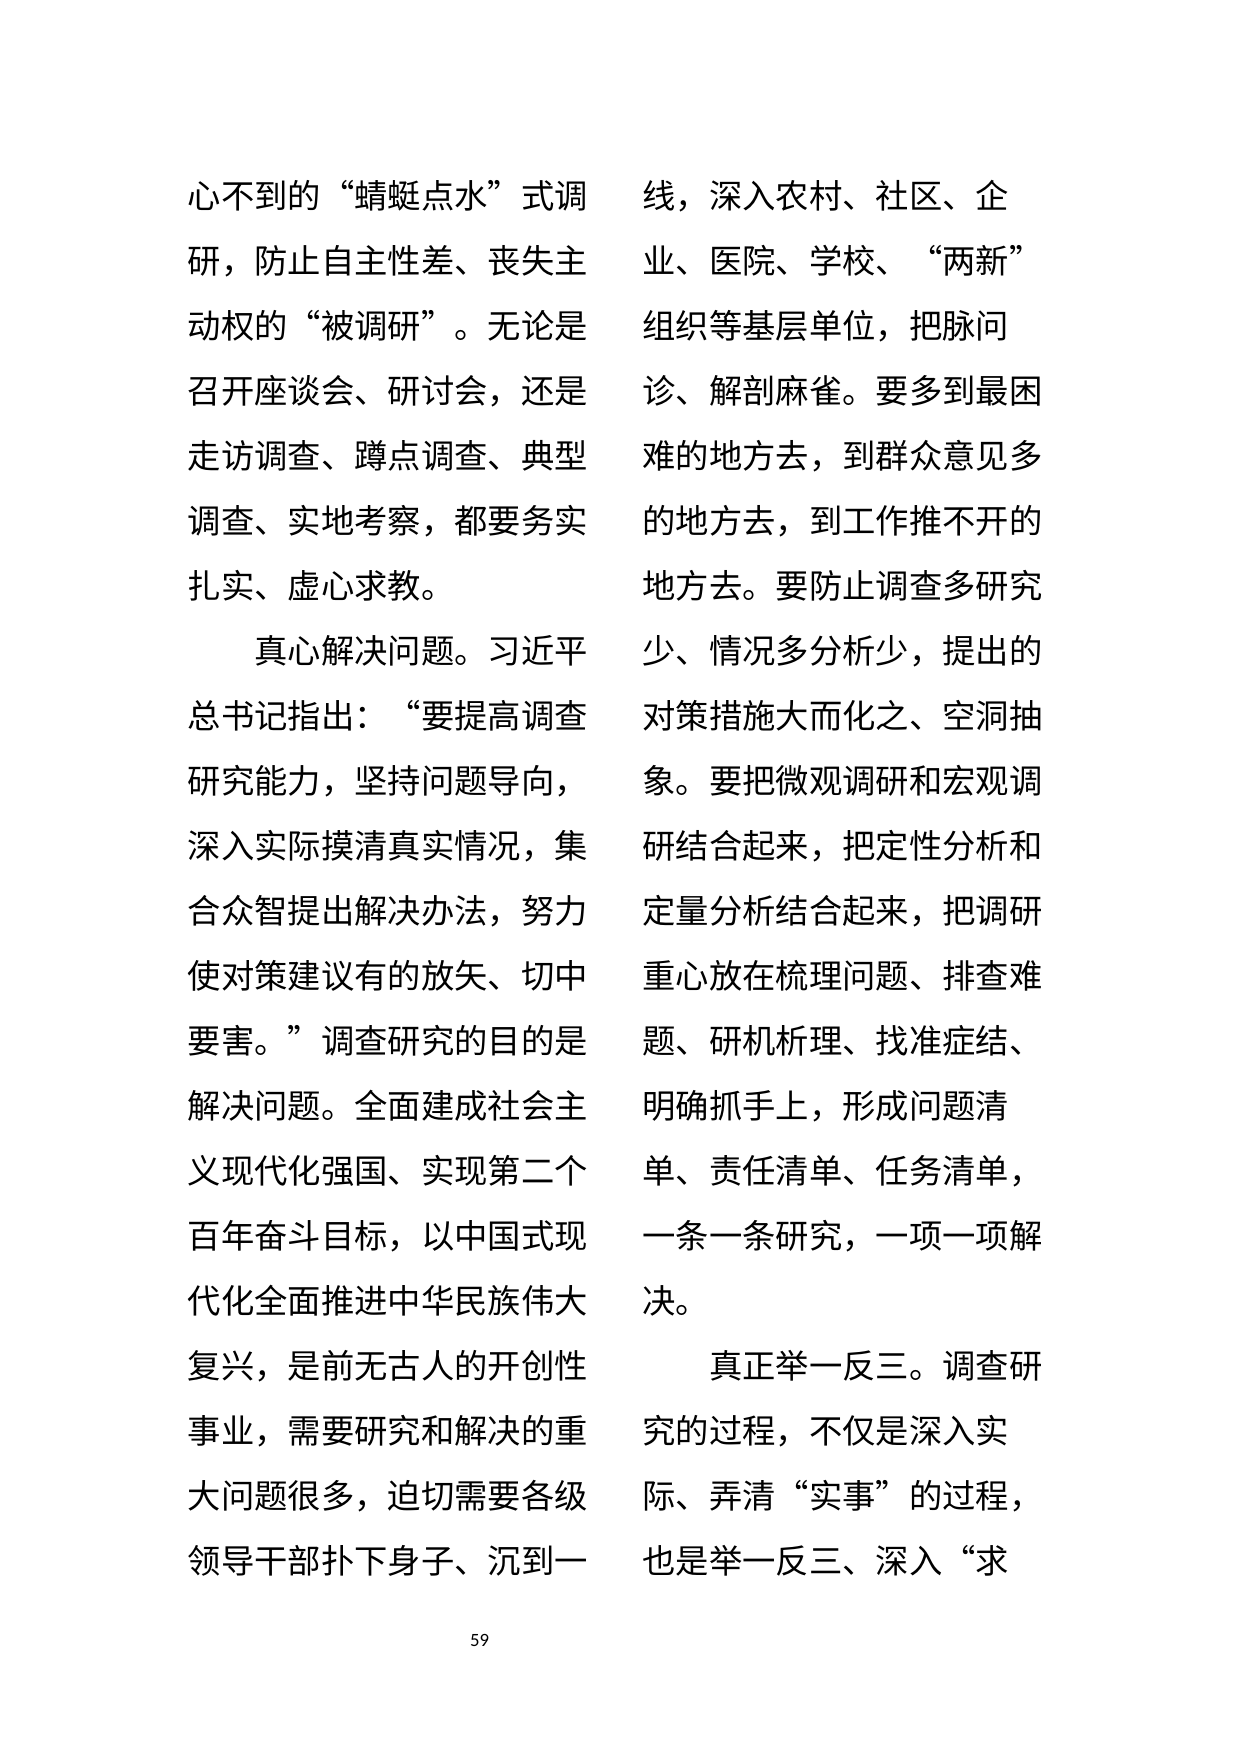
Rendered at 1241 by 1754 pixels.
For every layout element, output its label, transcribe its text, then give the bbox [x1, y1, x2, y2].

text 真心解决问题。习近平总书记指出：“要提高调查研究能力，坚持问题导向，深入实际摸清真实情况，集合众智提出解决办法，努力使对策建议有的放矢、切中要害。”调查研究的目的是解决问题。全面建成社会主义现代化强国、实现第二个百年奋斗目标，以中国式现代化全面推进中华民族伟大复兴，是前无古人的开创性事业，需要研究和解决的重大问题很多，迫切需要各级领导干部扑下身子、沉到一线，深入农村、社区、企业、医院、学校、“两新”组织等基层单位，把脉问诊、解剖麻雀。要多到最困难的地方去，到群众意见多的地方去，到工作推不开的地方去。要防止调查多研究少、情况多分析少，提出的对策措施大而化之、空洞抽象。要把微观调研和宏观调研结合起来，把定性分析和定量分析结合起来，把调研重心放在梳理问题、排查难题、研机析理、找准症结、明确抓手上，形成问题清单、责任清单、任务清单，一条一条研究，一项一项解决。 [187, 617, 598, 1592]
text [642, 1332, 1053, 1592]
text 真心解决问题。习近平总书记指出：“要提高调查研究能力，坚持问题导向，深入实际摸清真实情况，集合众智提出解决办法，努力使对策建议有的放矢、切中要害。”调查研究的目的是解决问题。全面建成社会主义现代化强国、实现第二个百年奋斗目标，以中国式现代化全面推进中华民族伟大复兴，是前无古人的开创性事业，需要研究和解决的重大问题很多，迫切需要各级领导干部扑下身子、沉到一线，深入农村、社区、企业、医院、学校、“两新”组织等基层单位，把脉问诊、解剖麻雀。要多到最困难的地方去，到群众意见多的地方去，到工作推不开的地方去。要防止调查多研究少、情况多分析少，提出的对策措施大而化之、空洞抽象。要把微观调研和宏观调研结合起来，把定性分析和定量分析结合起来，把调研重心放在梳理问题、排查难题、研机析理、找准症结、明确抓手上，形成问题清单、责任清单、任务清单，一条一条研究，一项一项解决。 [642, 162, 1053, 1332]
